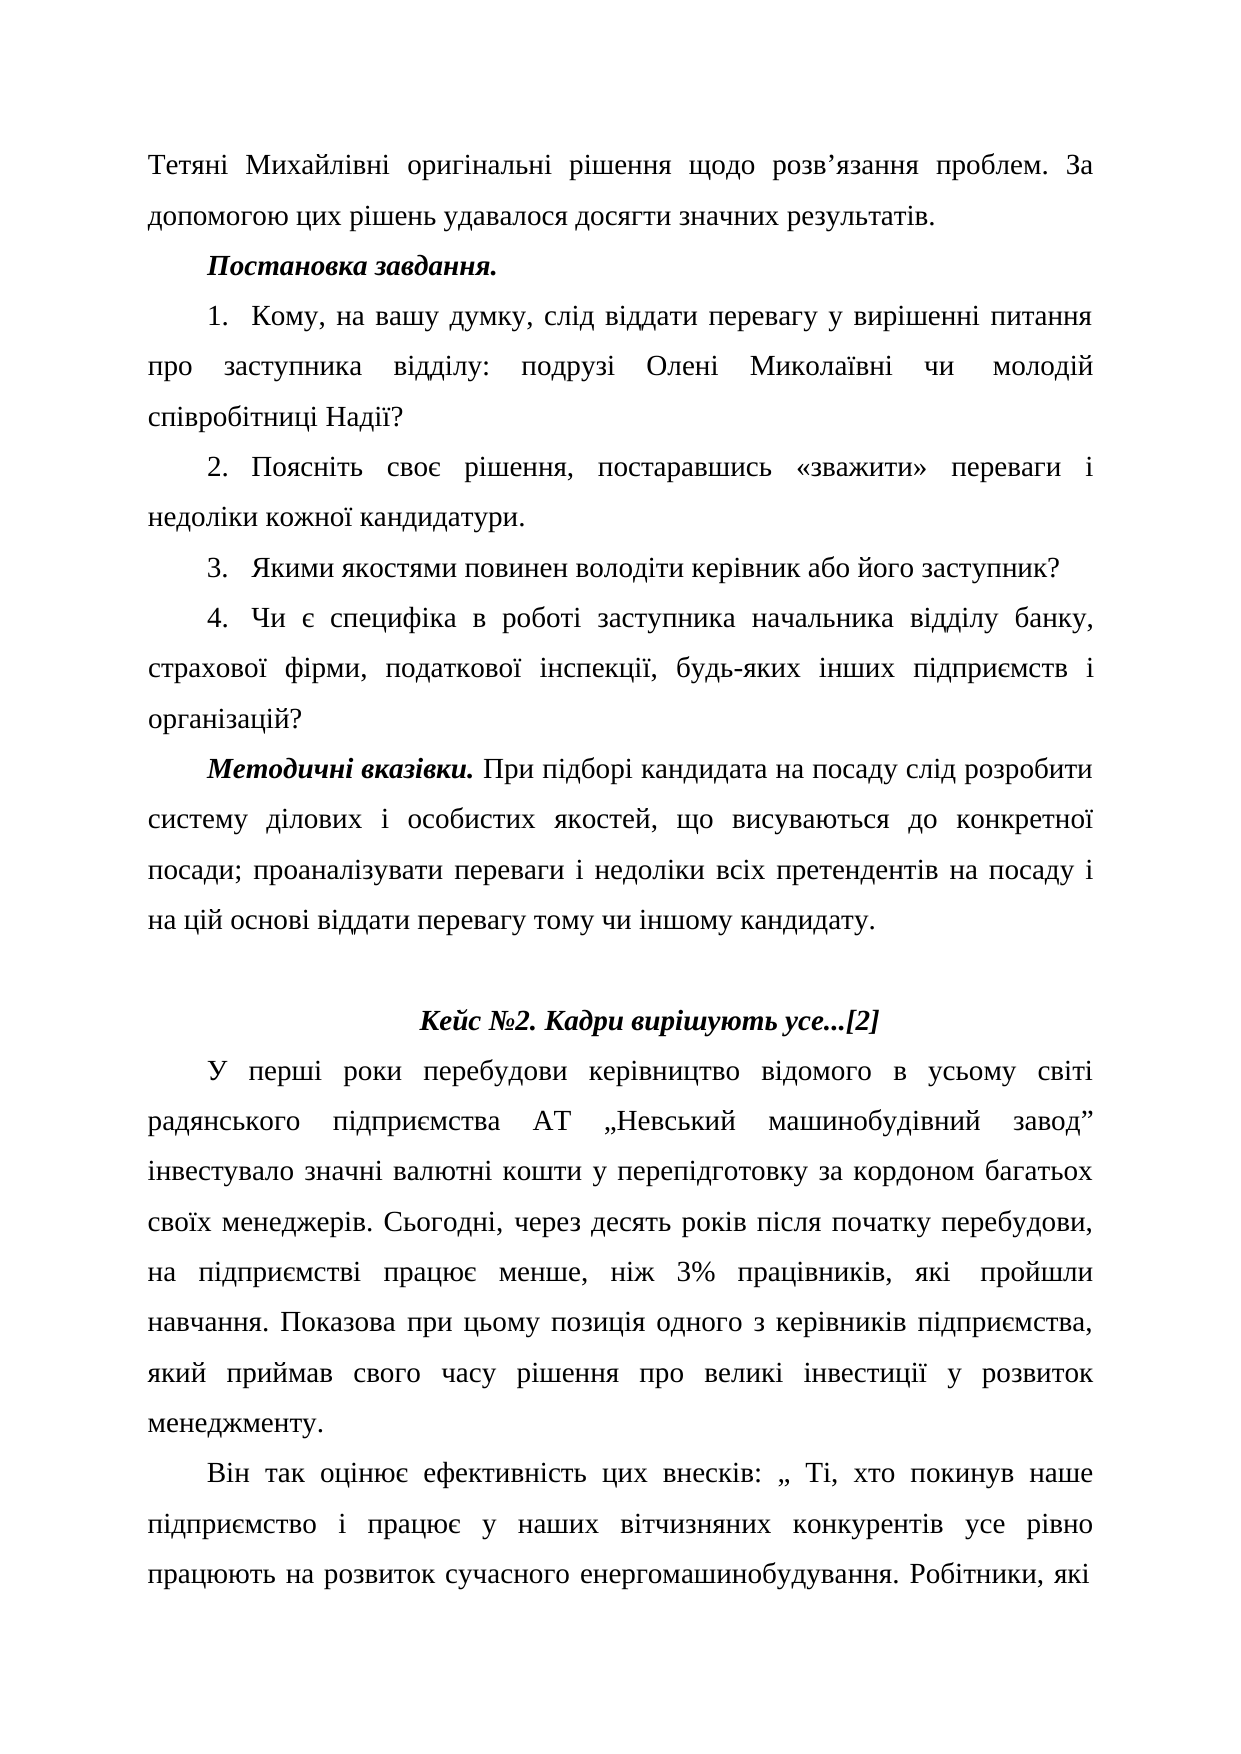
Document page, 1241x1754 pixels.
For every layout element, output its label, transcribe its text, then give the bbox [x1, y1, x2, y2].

subtitle Кейс №2. Кадри вирішують усе...[2] [419, 1003, 1184, 1037]
text У перші роки перебудови керівництво відомого в усьому світі радянського підприємства АТ „Невський машинобудівний завод” інвестувало значні валютні кошти у перепідготовку за кордоном багатьох своїх менеджерів. Сьогодні, через десять років після початку перебудови, на підприємстві працює менше, ніж 3% працівників, які пройшли навчання. Показова при цьому позиція одного з керівників підприємства, який приймав свого часу рішення про великі інвестиції у розвиток менеджменту. [147, 1053, 1094, 1439]
list Поясніть своє рішення, постаравшись «зважити» переваги і недоліки кожної кандидатури. [148, 449, 1093, 533]
list Чи є специфіка в роботі заступника начальника відділу банку, страхової фірми, податкової інспекції, будь-яких інших підприємств і організацій? [148, 600, 1094, 734]
text Він так оцінює ефективність цих внесків: „ Ті, хто покинув наше підприємство і працює у наших вітчизняних конкурентів усе рівно працюють на розвиток сучасного енергомашинобудування. Робітники, які [147, 1456, 1093, 1590]
list Кому, на вашу думку, слід віддати перевагу у вирішенні питання про заступника відділу: подрузі Олені Миколаївні чи молодій співробітниці Надії? [148, 298, 1093, 432]
text Тетяні Михайлівні оригінальні рішення щодо розв’язання проблем. За допомогою цих рішень удавалося досягти значних результатів. [148, 147, 1093, 231]
subtitle Постановка завдання. [207, 248, 1184, 282]
list Якими якостями повинен володіти керівник або його заступник? [207, 550, 1184, 583]
text Методичні вказівки. При підборі кандидата на посаду слід розробити систему ділових і особистих якостей, що висуваються до конкретної посади; проаналізувати переваги і недоліки всіх претендентів на посаду і на цій основі віддати перевагу тому чи іншому кандидату. [148, 751, 1094, 936]
